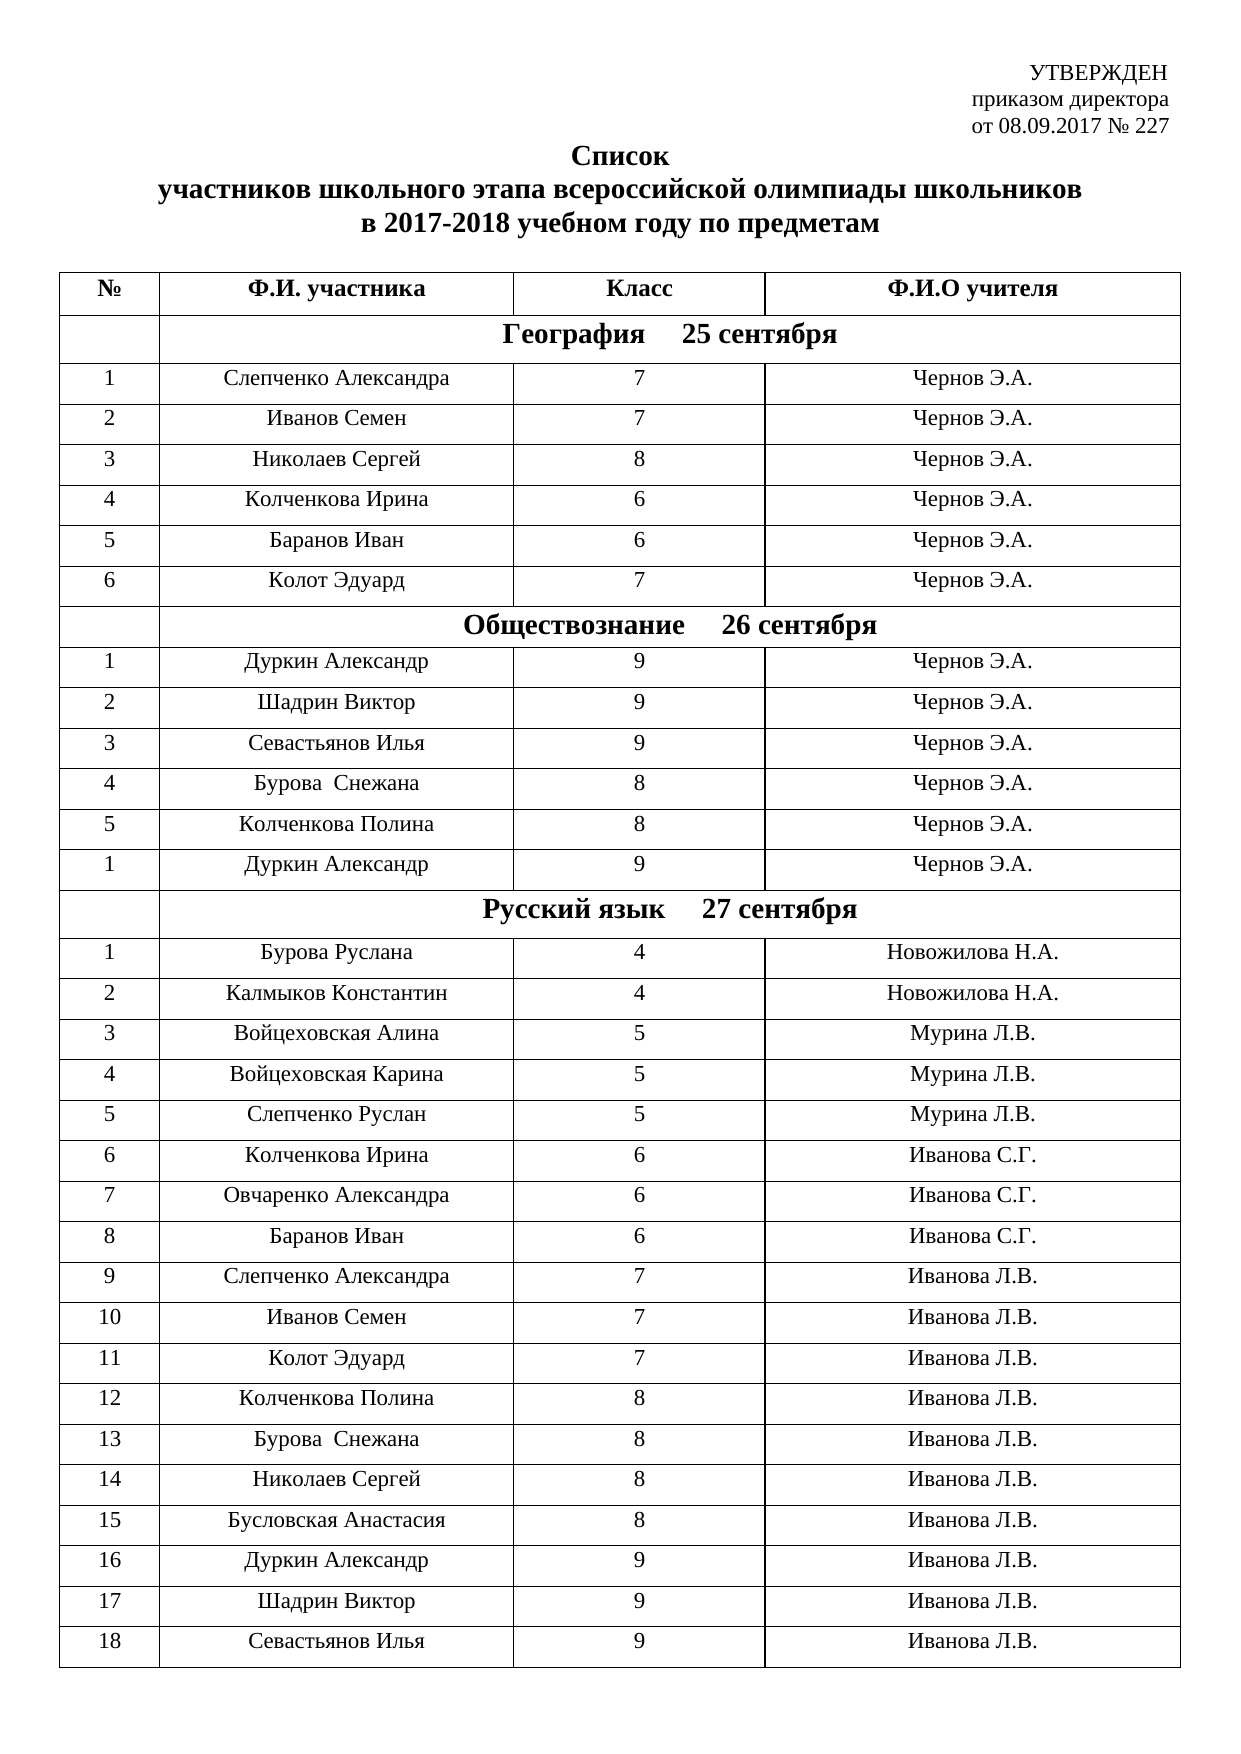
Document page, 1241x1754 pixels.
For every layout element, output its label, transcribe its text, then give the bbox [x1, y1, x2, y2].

table_cell Овчаренко Александра [160, 1182, 513, 1221]
table_cell 7 [514, 364, 764, 403]
table_cell Иванова Л.В. [766, 1506, 1180, 1545]
table_cell Мурина Л.В. [766, 1020, 1180, 1059]
table_cell Иванова С.Г. [766, 1182, 1180, 1221]
table_cell Мурина Л.В. [766, 1101, 1180, 1140]
table_cell Иванова Л.В. [766, 1303, 1180, 1343]
table_cell [60, 316, 159, 363]
table_cell Мурина Л.В. [766, 1060, 1180, 1099]
table_cell Войцеховская Алина [160, 1020, 513, 1059]
table_cell 5 [60, 526, 159, 566]
table_cell 5 [514, 1020, 764, 1059]
table_cell 3 [60, 445, 159, 484]
table_cell Бурова Снежана [160, 1425, 513, 1464]
table_cell [60, 891, 159, 937]
table_cell Бурова Снежана [160, 769, 513, 809]
table_cell Дуркин Александр [160, 648, 513, 687]
table_cell 5 [514, 1101, 764, 1140]
table_cell 1 [60, 648, 159, 687]
table_cell Дуркин Александр [160, 1546, 513, 1586]
table_cell 1 [60, 364, 159, 403]
table_cell 5 [60, 810, 159, 849]
table_cell Иванова Л.В. [766, 1587, 1180, 1626]
table_header Класс [514, 273, 764, 315]
text в 2017-2018 учебном году по предметам [71, 205, 1169, 239]
table_cell Баранов Иван [160, 526, 513, 566]
table_cell 7 [514, 567, 764, 606]
table_cell 4 [60, 486, 159, 525]
table_cell 8 [514, 1384, 764, 1424]
table_cell 6 [60, 567, 159, 606]
table_cell Бурова Руслана [160, 939, 513, 978]
table_cell Чернов Э.А. [766, 486, 1180, 525]
table_cell 8 [514, 1465, 764, 1505]
table_cell Колченкова Полина [160, 810, 513, 849]
table_cell География 25 сентября [160, 316, 1180, 363]
table_cell 2 [60, 405, 159, 444]
table_cell Колченкова Ирина [160, 1141, 513, 1181]
table_cell Николаев Сергей [160, 445, 513, 484]
table_cell 7 [514, 1344, 764, 1383]
table_cell Иванова Л.В. [766, 1465, 1180, 1505]
table_cell 7 [514, 1263, 764, 1302]
table_cell 6 [514, 1141, 764, 1181]
table_cell Чернов Э.А. [766, 445, 1180, 484]
table_cell Иванов Семен [160, 405, 513, 444]
table_cell Иванова Л.В. [766, 1344, 1180, 1383]
table_cell 11 [60, 1344, 159, 1383]
table_cell 8 [60, 1222, 159, 1262]
table_cell 6 [514, 1222, 764, 1262]
text приказом директора от 08.09.2017 № 227 [824, 85, 1169, 138]
table_cell 10 [60, 1303, 159, 1343]
table_cell Чернов Э.А. [766, 688, 1180, 728]
table_cell 4 [514, 939, 764, 978]
table_cell 6 [60, 1141, 159, 1181]
table_cell 8 [514, 1425, 764, 1464]
table_cell 6 [514, 1182, 764, 1221]
table_cell 6 [514, 526, 764, 566]
table_cell Иванова Л.В. [766, 1425, 1180, 1464]
table_cell Чернов Э.А. [766, 526, 1180, 566]
table_cell Войцеховская Карина [160, 1060, 513, 1099]
table_cell 16 [60, 1546, 159, 1586]
table_cell Николаев Сергей [160, 1465, 513, 1505]
table_cell 1 [60, 850, 159, 890]
table_cell 9 [514, 1627, 764, 1667]
text участников школьного этапа всероссийской олимпиады школьников [71, 172, 1169, 205]
table_cell 2 [60, 688, 159, 728]
table_cell Колченкова Ирина [160, 486, 513, 525]
table_cell Калмыков Константин [160, 979, 513, 1018]
table_cell Чернов Э.А. [766, 810, 1180, 849]
table_cell Новожилова Н.А. [766, 939, 1180, 978]
text Список [71, 138, 1169, 172]
table_cell Иванова Л.В. [766, 1263, 1180, 1302]
table_cell 14 [60, 1465, 159, 1505]
table_cell 13 [60, 1425, 159, 1464]
table_cell Чернов Э.А. [766, 729, 1180, 768]
table_cell Чернов Э.А. [766, 648, 1180, 687]
table_cell Чернов Э.А. [766, 769, 1180, 809]
table_cell 3 [60, 1020, 159, 1059]
table_cell Севастьянов Илья [160, 1627, 513, 1667]
table_cell Баранов Иван [160, 1222, 513, 1262]
table_cell Колченкова Полина [160, 1384, 513, 1424]
table_cell Русский язык 27 сентября [160, 891, 1180, 937]
table_cell 8 [514, 769, 764, 809]
table_cell 9 [60, 1263, 159, 1302]
table_cell 1 [60, 939, 159, 978]
table_cell 12 [60, 1384, 159, 1424]
table_cell Иванов Семен [160, 1303, 513, 1343]
table_cell Иванова Л.В. [766, 1546, 1180, 1586]
table_cell 18 [60, 1627, 159, 1667]
table_cell Севастьянов Илья [160, 729, 513, 768]
table_cell 17 [60, 1587, 159, 1626]
table_cell 9 [514, 850, 764, 890]
table_cell Шадрин Виктор [160, 1587, 513, 1626]
table_cell Чернов Э.А. [766, 850, 1180, 890]
table_cell Иванова Л.В. [766, 1384, 1180, 1424]
table_cell Дуркин Александр [160, 850, 513, 890]
table_cell 5 [60, 1101, 159, 1140]
table_cell Чернов Э.А. [766, 405, 1180, 444]
table_cell 9 [514, 1546, 764, 1586]
table_cell Чернов Э.А. [766, 364, 1180, 403]
table_cell 6 [514, 486, 764, 525]
table_cell 4 [60, 769, 159, 809]
table_cell Колот Эдуард [160, 567, 513, 606]
table_cell Колот Эдуард [160, 1344, 513, 1383]
table_cell Слепченко Александра [160, 364, 513, 403]
table_cell 8 [514, 445, 764, 484]
table_cell Шадрин Виктор [160, 688, 513, 728]
table_cell Обществознание 26 сентября [160, 607, 1180, 647]
table_cell Слепченко Александра [160, 1263, 513, 1302]
table_cell 3 [60, 729, 159, 768]
table_header Ф.И.О учителя [766, 273, 1180, 315]
table_cell 4 [60, 1060, 159, 1099]
table_cell Чернов Э.А. [766, 567, 1180, 606]
table_cell Иванова С.Г. [766, 1222, 1180, 1262]
table_cell 7 [514, 1303, 764, 1343]
table_cell 8 [514, 1506, 764, 1545]
table_cell 9 [514, 688, 764, 728]
table_cell Новожилова Н.А. [766, 979, 1180, 1018]
table_cell 4 [514, 979, 764, 1018]
table_cell Иванова С.Г. [766, 1141, 1180, 1181]
table_cell 9 [514, 648, 764, 687]
table_cell 2 [60, 979, 159, 1018]
table_cell 9 [514, 729, 764, 768]
table_header № [60, 273, 159, 315]
table_cell 5 [514, 1060, 764, 1099]
table_cell 7 [514, 405, 764, 444]
table_cell Иванова Л.В. [766, 1627, 1180, 1667]
table_cell 8 [514, 810, 764, 849]
table_cell 7 [60, 1182, 159, 1221]
text УТВЕРЖДЕН [71, 59, 1169, 85]
table_cell 15 [60, 1506, 159, 1545]
table_cell Слепченко Руслан [160, 1101, 513, 1140]
table_cell 9 [514, 1587, 764, 1626]
table_cell [60, 607, 159, 647]
table_header Ф.И. участника [160, 273, 513, 315]
table_cell Бусловская Анастасия [160, 1506, 513, 1545]
